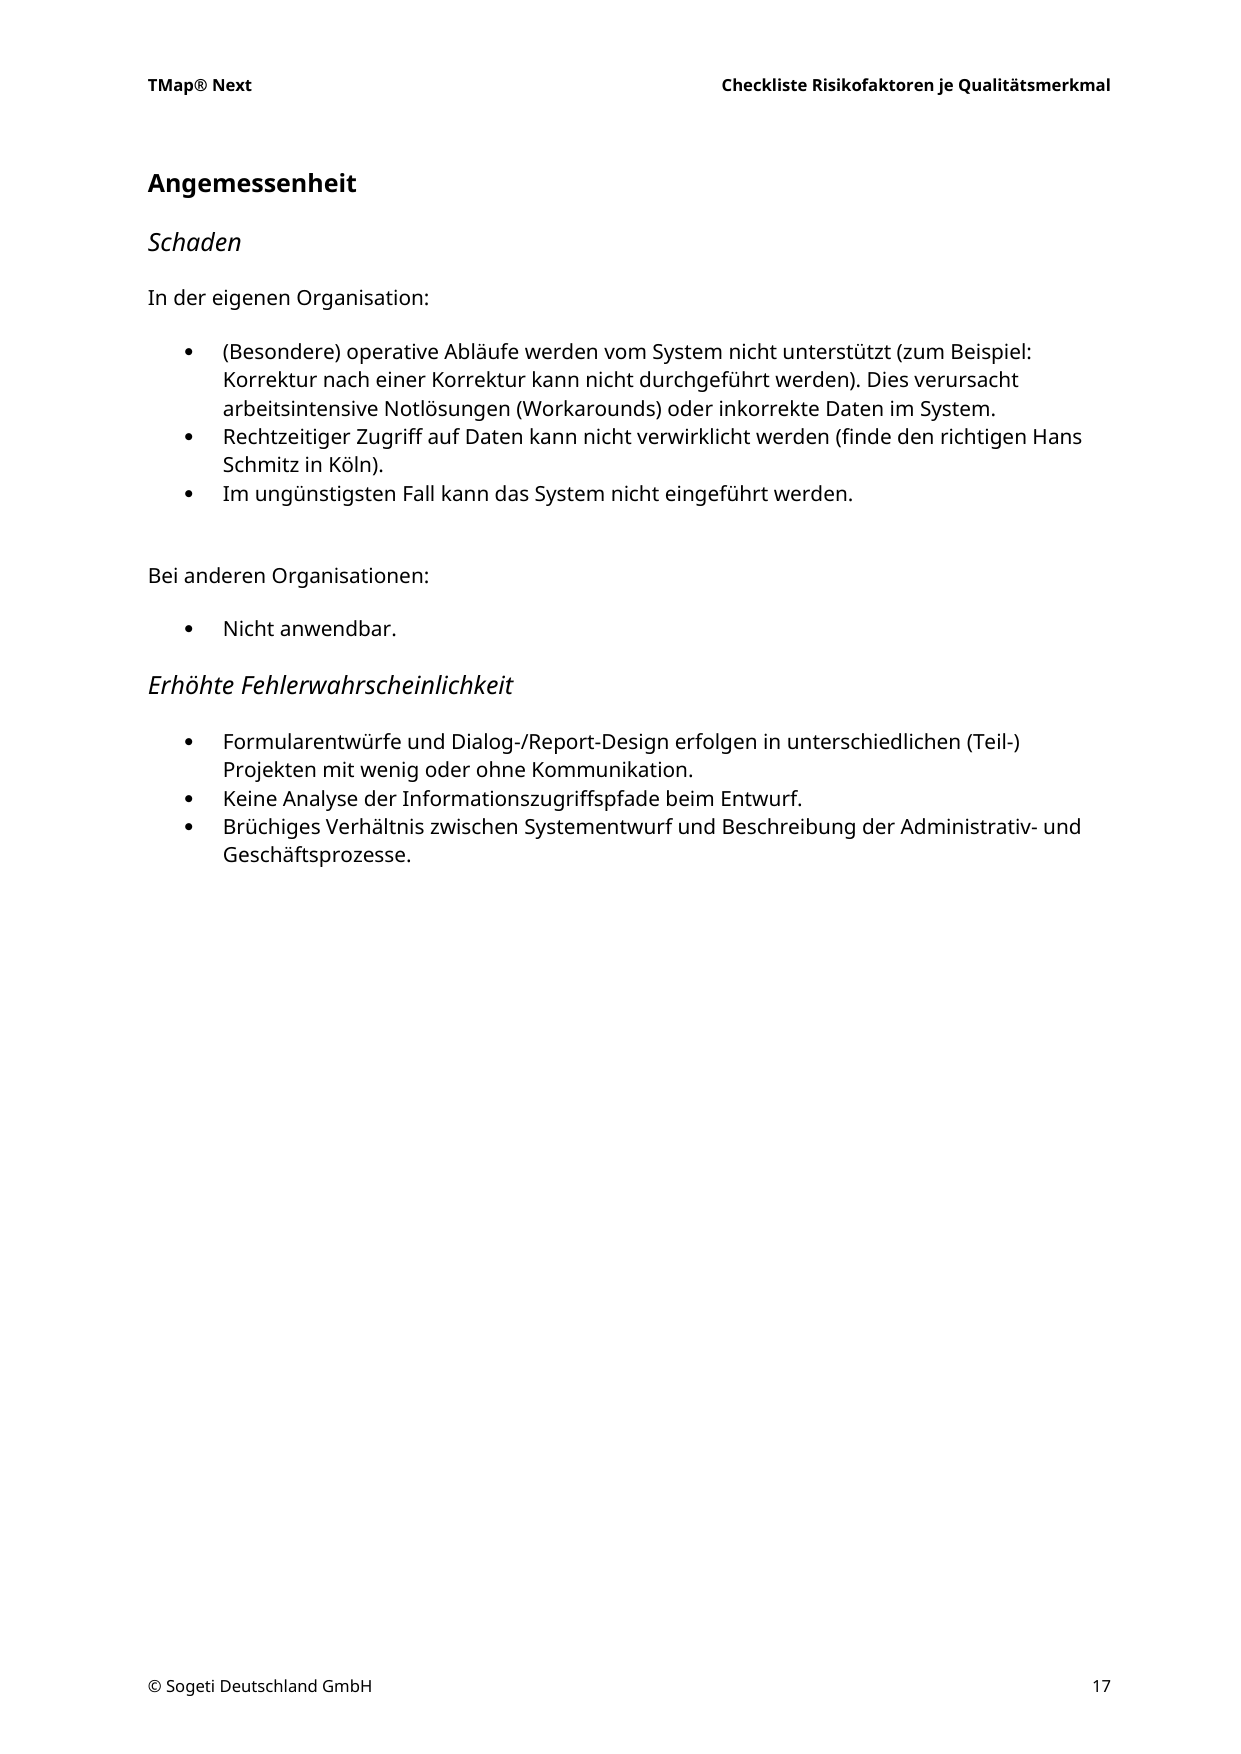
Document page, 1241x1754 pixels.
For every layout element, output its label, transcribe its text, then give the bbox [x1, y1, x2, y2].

list Rechtzeitiger Zugriff auf Daten kann nicht verwirklicht werden (finde den richtigen Hans Schmitz in Köln). [185, 422, 1093, 479]
list Brüchiges Verhältnis zwischen Systementwurf und Beschreibung der Administrativ- und Geschäftsprozesse. [185, 812, 1093, 869]
text In der eigenen Organisation: [148, 283, 1093, 312]
list (Besondere) operative Abläufe werden vom System nicht unterstützt (zum Beispiel: Korrektur nach einer Korrektur kann nicht durchgeführt werden). Dies verursacht arbeitsintensive Notlösungen (Workarounds) oder inkorrekte Daten im System. [185, 337, 1093, 422]
subtitle Erhöhte Fehlerwahrscheinlichkeit [148, 668, 1093, 702]
list Im ungünstigsten Fall kann das System nicht eingeführt werden. [185, 479, 1093, 507]
subtitle Angemessenheit [148, 165, 1093, 199]
subtitle Schaden [148, 224, 1093, 258]
text Bei anderen Organisationen: [148, 561, 1093, 589]
list Keine Analyse der Informationszugriffspfade beim Entwurf. [185, 784, 1093, 812]
list Formularentwürfe und Dialog-/Report-Design erfolgen in unterschiedlichen (Teil-) Projekten mit wenig oder ohne Kommunikation. [185, 727, 1093, 784]
list Nicht anwendbar. [185, 614, 1093, 643]
